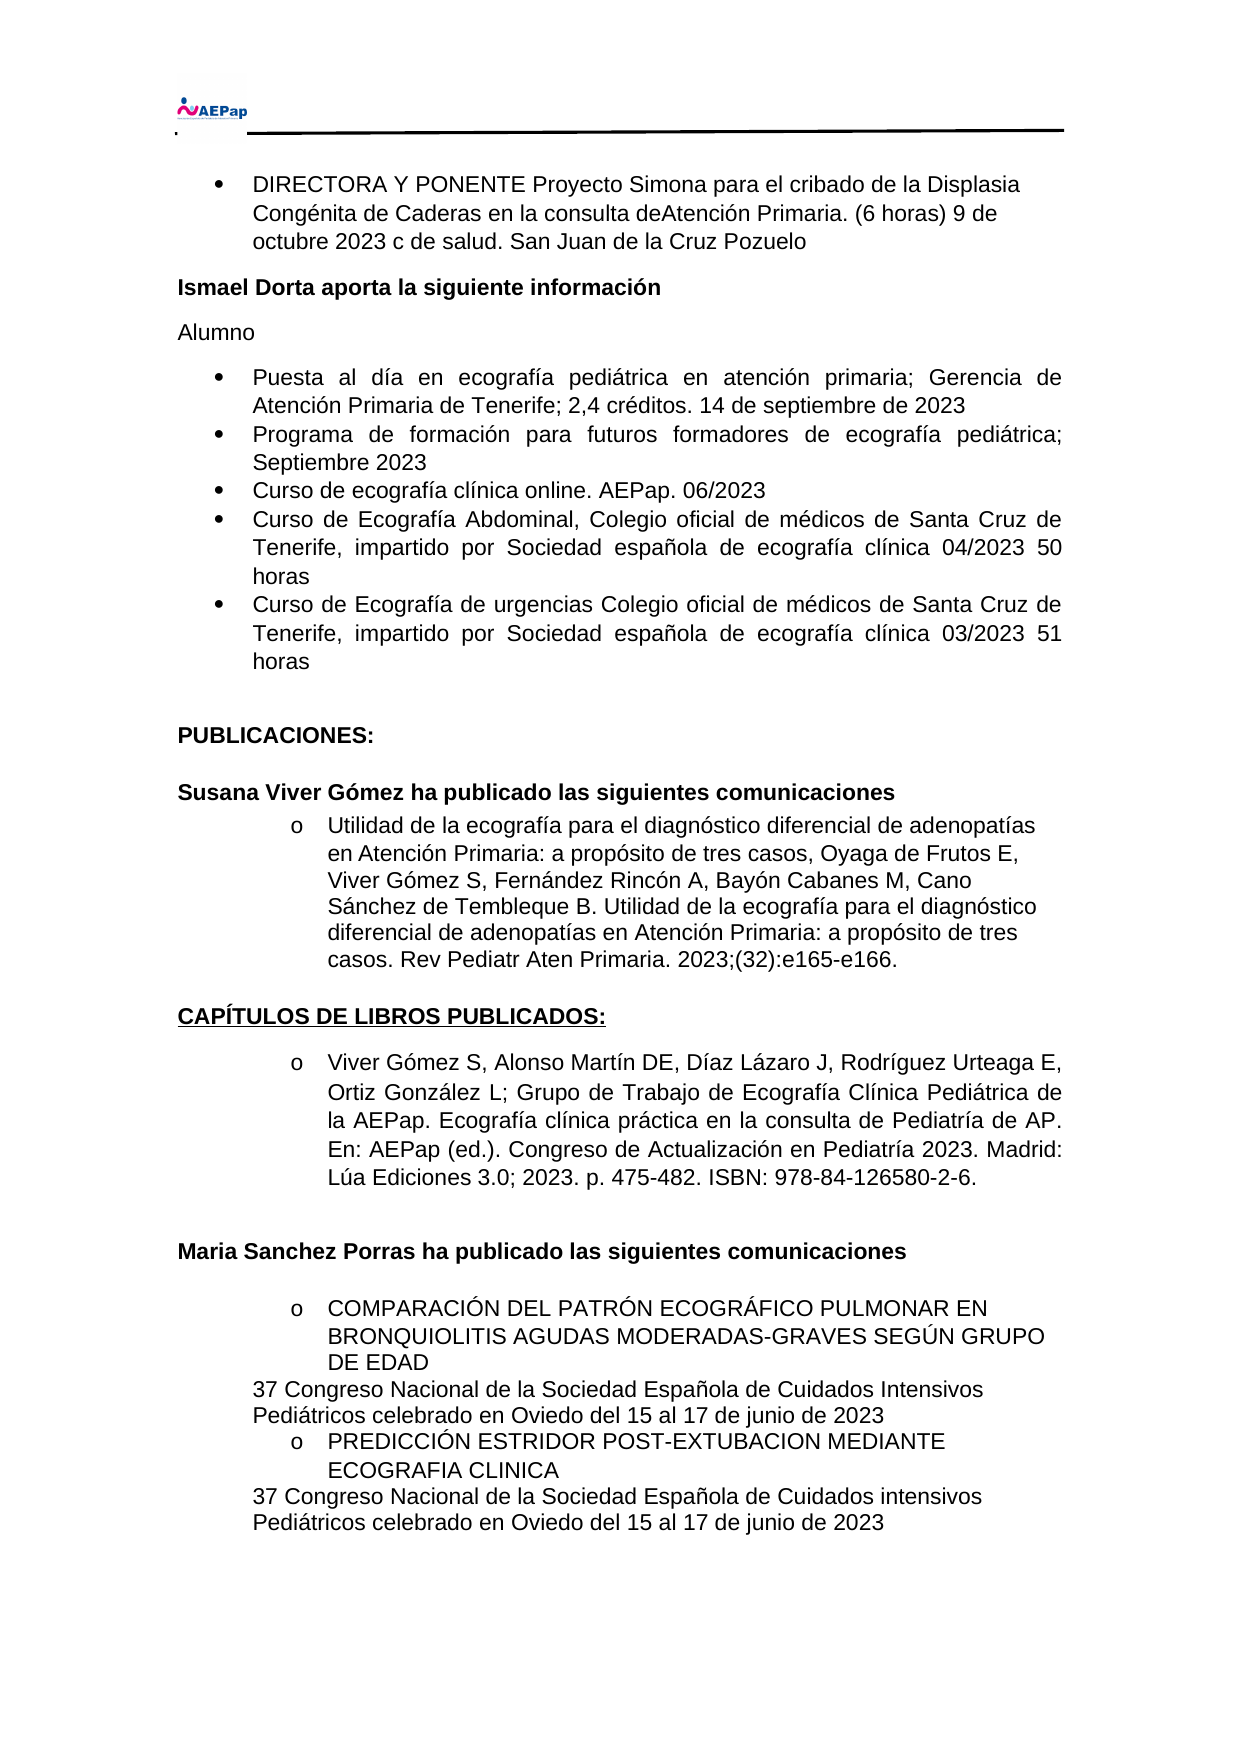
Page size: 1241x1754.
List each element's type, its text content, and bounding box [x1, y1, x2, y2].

text CAPÍTULOS DE LIBROS PUBLICADOS: [177, 1003, 1063, 1030]
picture [177, 73, 247, 144]
list DIRECTORA Y PONENTE Proyecto Simona para el cribado de la Displasia Congénita de Caderas en la consulta deAtención Primaria. (6 horas) 9 de octubre 2023 c de salud. San Juan de la Cruz Pozuelo [215, 171, 1063, 255]
list Puesta al día en ecografía pediátrica en atención primaria; Gerencia de Atención Primaria de Tenerife; 2,4 créditos. 14 de septiembre de 2023 [215, 364, 1063, 418]
text Susana Viver Gómez ha publicado las siguientes comunicaciones [177, 778, 1063, 805]
list Programa de formación para futuros formadores de ecografía pediátrica; Septiembre 2023 [215, 421, 1063, 475]
text Ismael Dorta aporta la siguiente información [177, 273, 1063, 300]
list COMPARACIÓN DEL PATRÓN ECOGRÁFICO PULMONAR EN BRONQUIOLITIS AGUDAS MODERADAS-GRAVES SEGÚN GRUPO DE EDAD [290, 1294, 1063, 1376]
list 37 Congreso Nacional de la Sociedad Española de Cuidados intensivos Pediátricos celebrado en Oviedo del 15 al 17 de junio de 2023 [252, 1483, 1063, 1536]
list Curso de Ecografía de urgencias Colegio oficial de médicos de Santa Cruz de Tenerife, impartido por Sociedad española de ecografía clínica 03/2023 51 horas [215, 591, 1063, 674]
text Alumno [177, 318, 1063, 345]
list 37 Congreso Nacional de la Sociedad Española de Cuidados Intensivos Pediátricos celebrado en Oviedo del 15 al 17 de junio de 2023 [252, 1376, 1063, 1428]
list Utilidad de la ecografía para el diagnóstico diferencial de adenopatías en Atención Primaria: a propósito de tres casos, Oyaga de Frutos E, Viver Gómez S, Fernández Rincón A, Bayón Cabanes M, Cano Sánchez de Tembleque B. Utilidad de la ecografía para el diagnóstico diferencial de adenopatías en Atención Primaria: a propósito de tres casos. Rev Pediatr Aten Primaria. 2023;(32):e165-e166. [290, 812, 1063, 972]
text Maria Sanchez Porras ha publicado las siguientes comunicaciones [177, 1238, 1063, 1264]
list PREDICCIÓN ESTRIDOR POST-EXTUBACION MEDIANTE ECOGRAFIA CLINICA [290, 1428, 1063, 1483]
list Curso de Ecografía Abdominal, Colegio oficial de médicos de Santa Cruz de Tenerife, impartido por Sociedad española de ecografía clínica 04/2023 50 horas [215, 506, 1063, 589]
text PUBLICACIONES: [177, 722, 1063, 748]
list Viver Gómez S, Alonso Martín DE, Díaz Lázaro J, Rodríguez Urteaga E, Ortiz González L; Grupo de Trabajo de Ecografía Clínica Pediátrica de la AEPap. Ecografía clínica práctica en la consulta de Pediatría de AP. En: AEPap (ed.). Congreso de Actualización en Pediatría 2023. Madrid: Lúa Ediciones 3.0; 2023. p. 475-482. ISBN: 978-84-126580-2-6. [290, 1048, 1063, 1191]
list Curso de ecografía clínica online. AEPap. 06/2023 [215, 477, 1063, 504]
